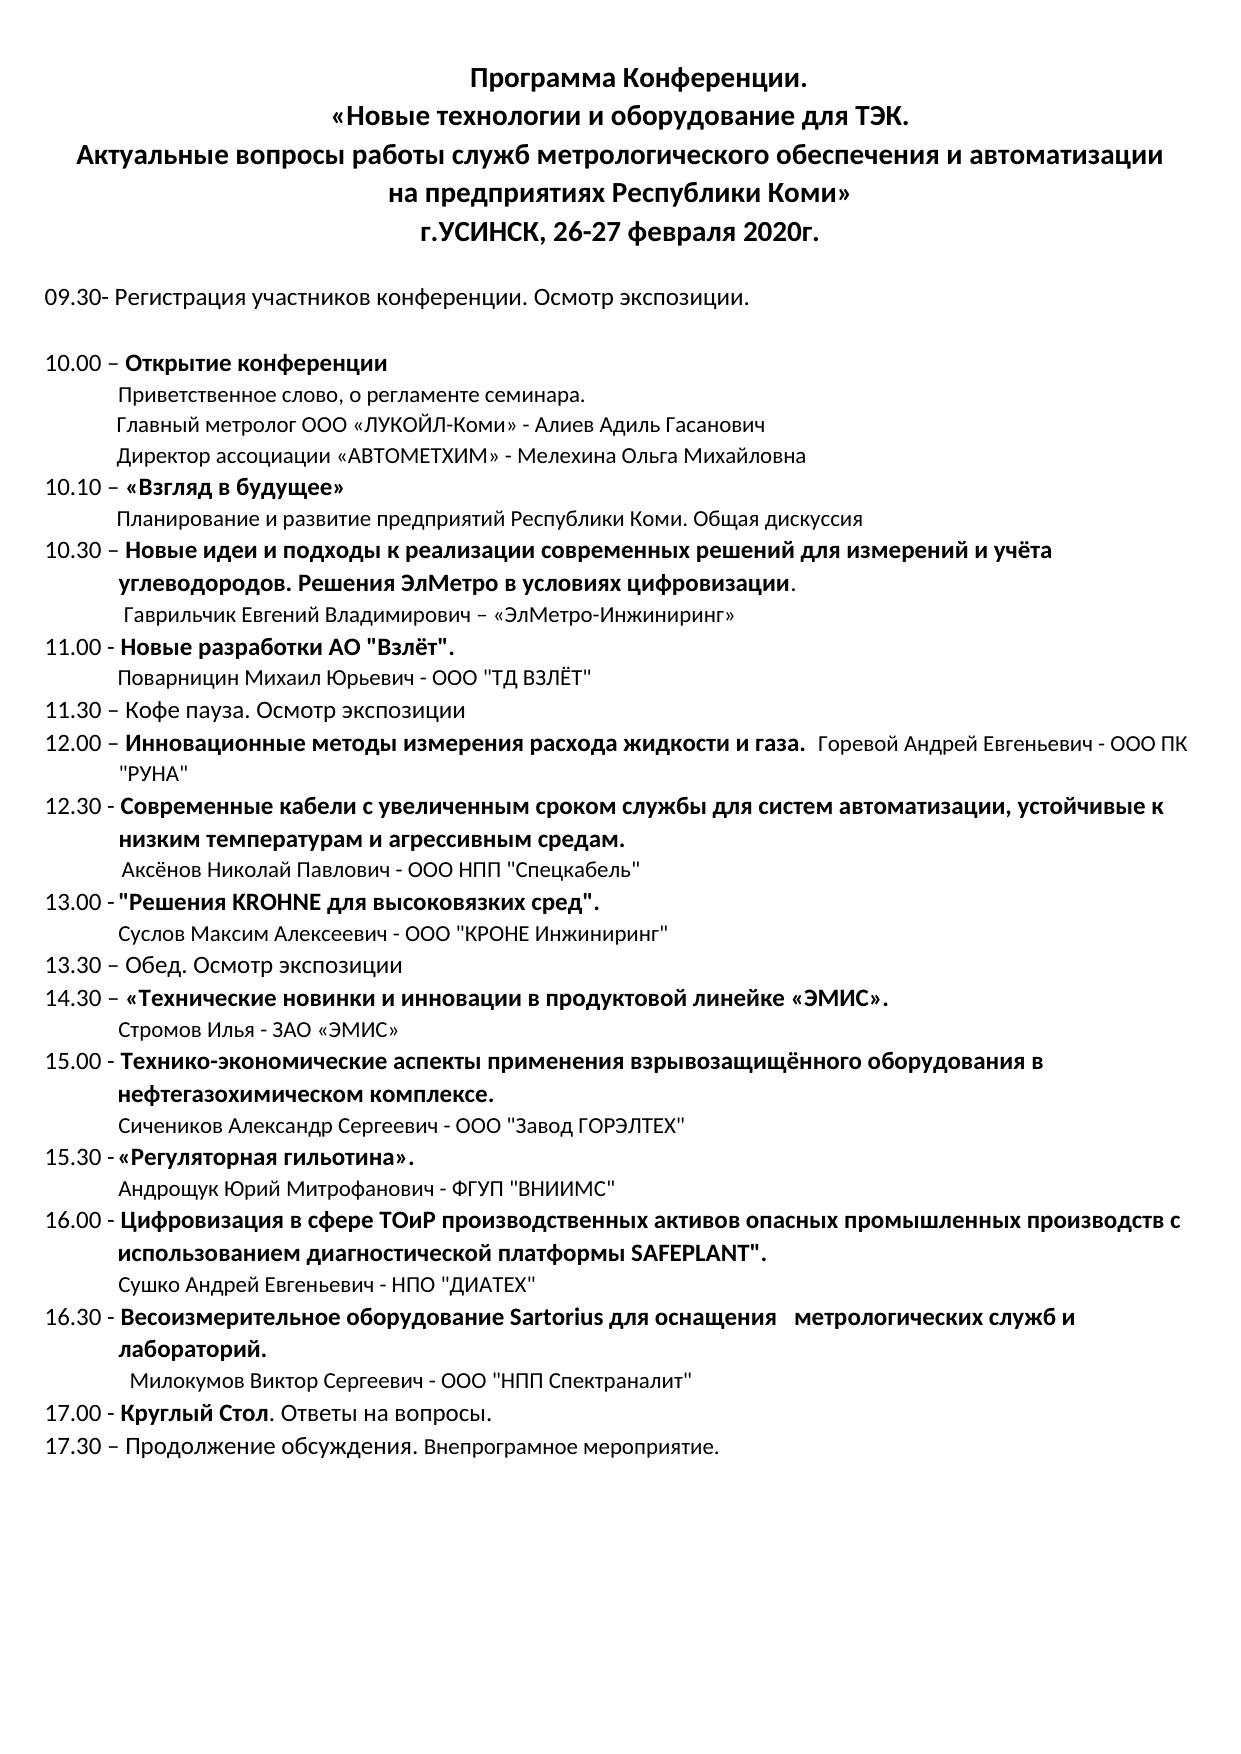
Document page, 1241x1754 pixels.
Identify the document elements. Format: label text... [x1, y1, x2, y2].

text 10.00 – Открытие конференции [44, 347, 1196, 378]
text 10.10 – «Взгляд в будущее» [44, 471, 1196, 502]
text Милокумов Виктор Сергеевич - ООО "НПП Спектраналит" [44, 1366, 1196, 1394]
text Приветственное слово, о регламенте семинара. [44, 380, 1196, 408]
text Главный метролог ООО «ЛУКОЙЛ-Коми» - Алиев Адиль Гасанович [44, 411, 1196, 439]
text Аксёнов Николай Павлович - ООО НПП "Спецкабель" [44, 856, 1196, 884]
text 14.30 – «Технические новинки и инновации в продуктовой линейке «ЭМИС». [44, 982, 1196, 1013]
text 09.30- Регистрация участников конференции. Осмотр экспозиции. [44, 281, 1196, 312]
text Сушко Андрей Евгеньевич - НПО "ДИАТЕХ" [44, 1270, 1196, 1298]
text на предприятиях Республики Коми» [44, 174, 1196, 210]
text Стромов Илья - ЗАО «ЭМИС» [44, 1015, 1196, 1043]
text Актуальные вопросы работы служб метрологического обеспечения и автоматизации [44, 136, 1196, 172]
text 15.00 - Технико-экономические аспекты применения взрывозащищённого оборудования в нефтегазохимическом комплексе. [44, 1045, 1196, 1109]
text Суслов Максим Алексеевич - ООО "КРОНЕ Инжиниринг" [44, 919, 1196, 947]
text 16.30 - Весоизмерительное оборудование Sartorius для оснащения метрологических служб и лабораторий. [44, 1301, 1196, 1364]
text Поварницин Михаил Юрьевич - ООО "ТД ВЗЛЁТ" [44, 663, 1196, 692]
text Сичеников Александр Сергеевич - ООО "Завод ГОРЭЛТЕХ" [44, 1111, 1196, 1139]
text 13.00 - "Решения KROHNE для высоковязких сред". [44, 886, 1196, 917]
text 17.00 - Круглый Стол. Ответы на вопросы. [44, 1397, 1196, 1427]
text 17.30 – Продолжение обсуждения. Внепрограмное мероприятие. [44, 1430, 1196, 1460]
text 12.00 – Инновационные методы измерения расхода жидкости и газа. Горевой Андрей Евгеньевич - ООО ПК "РУНА" [44, 727, 1196, 788]
text 11.30 – Кофе пауза. Осмотр экспозиции [44, 694, 1196, 724]
text 13.30 – Обед. Осмотр экспозиции [44, 949, 1196, 980]
text 11.00 - Новые разработки АО "Взлёт". [44, 631, 1196, 661]
text 16.00 - Цифровизация в сфере ТОиР производственных активов опасных промышленных производств с использованием диагностической платформы SAFEPLANT". [44, 1204, 1196, 1268]
text «Новые технологии и оборудование для ТЭК. [44, 97, 1196, 133]
text Андрощук Юрий Митрофанович - ФГУП "ВНИИМС" [44, 1174, 1196, 1202]
text Директор ассоциации «АВТОМЕТХИМ» - Мелехина Ольга Михайловна [44, 441, 1196, 469]
text Гаврильчик Евгений Владимирович – «ЭлМетро-Инжиниринг» [44, 600, 1196, 628]
text 15.30 - «Регуляторная гильотина». [44, 1141, 1196, 1172]
text 12.30 - Современные кабели с увеличенным сроком службы для систем автоматизации, устойчивые к низким температурам и агрессивным средам. [44, 790, 1196, 853]
text 10.30 – Новые идеи и подходы к реализации современных решений для измерений и учёта углеводородов. Решения ЭлМетро в условиях цифровизации. [44, 534, 1196, 598]
text г.УСИНСК, 26-27 февраля 2020г. [44, 213, 1196, 248]
text Планирование и развитие предприятий Республики Коми. Общая дискуссия [44, 504, 1196, 532]
text Программа Конференции. [44, 59, 1196, 95]
